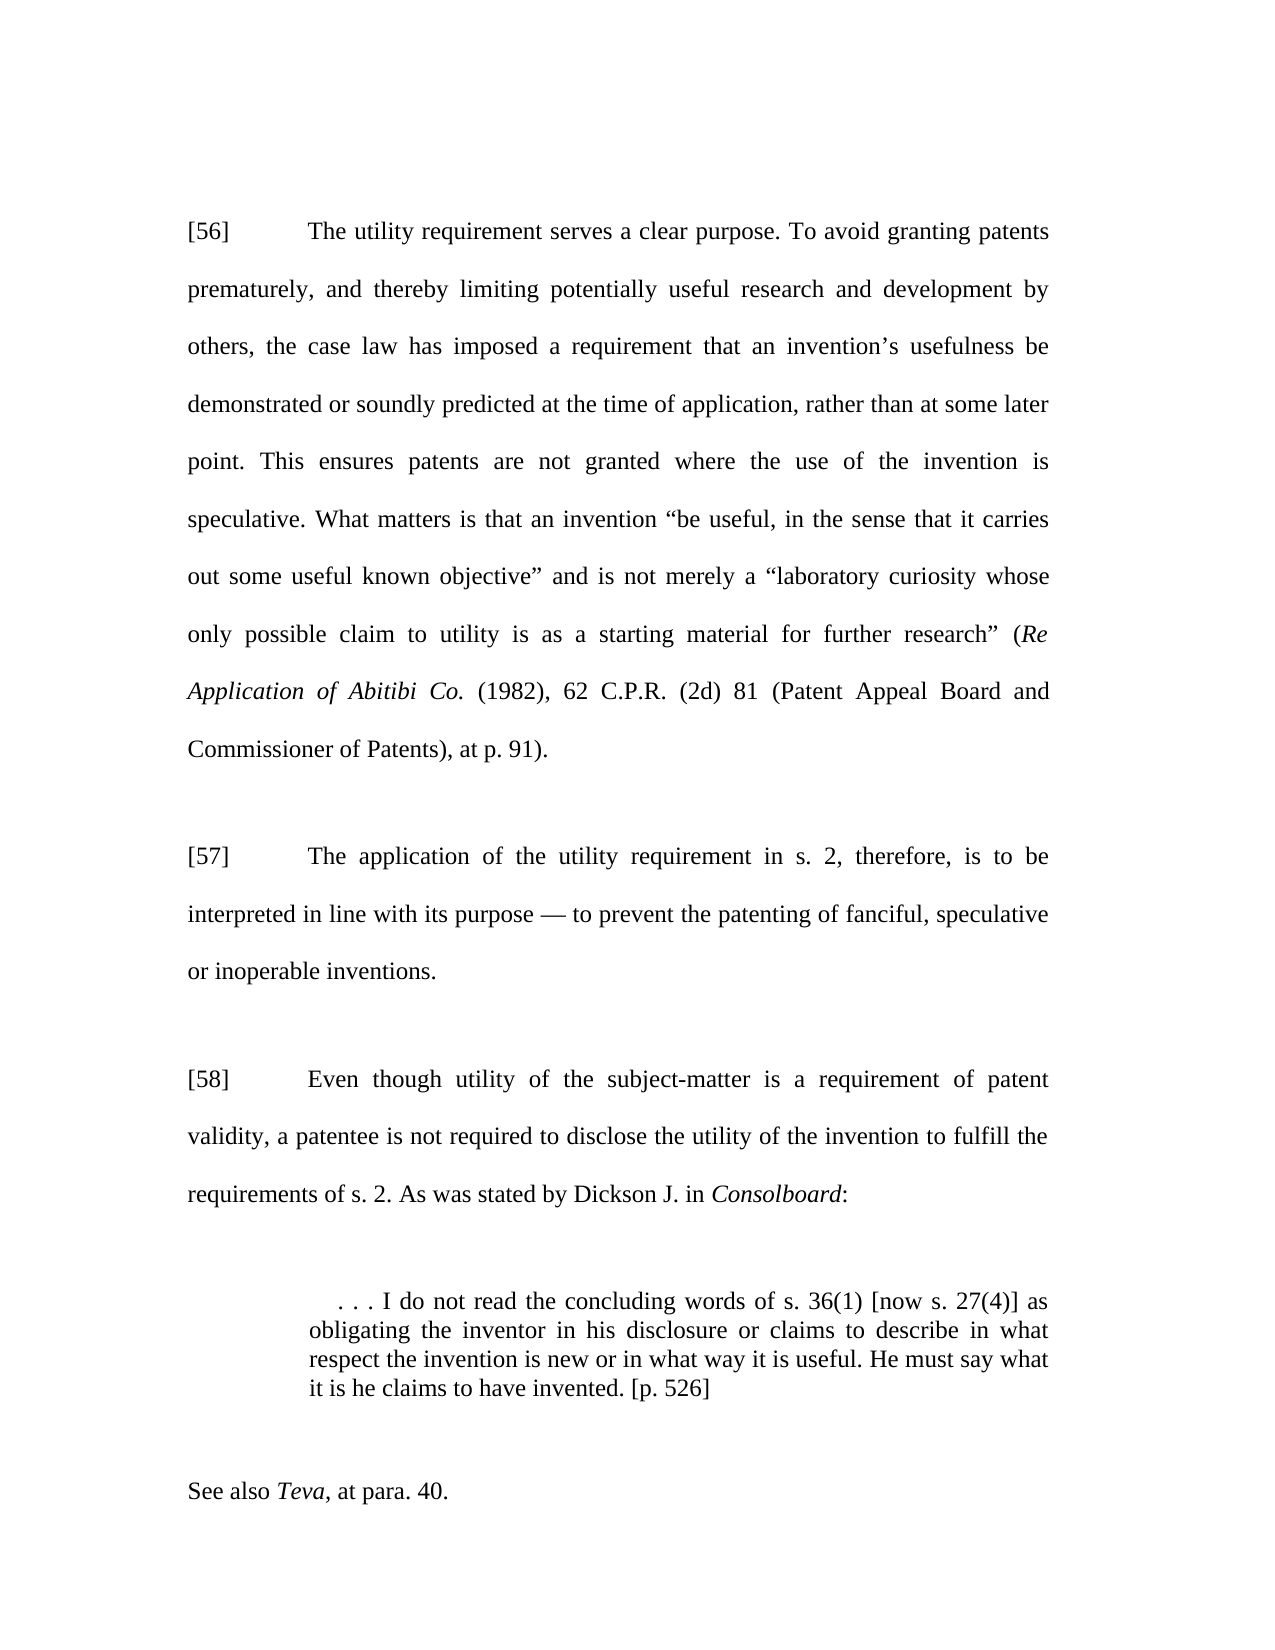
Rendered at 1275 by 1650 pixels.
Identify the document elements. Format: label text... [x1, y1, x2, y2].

text Even though utility of the subject-matter is a requirement of patent validity, a patentee is not required to disclose the utility of the invention to fulfill the requirements of s. 2. As was stated by Dickson J. in Consolboard: [187, 1064, 1050, 1208]
text See also Teva, at para. 40. [187, 1476, 1050, 1505]
text The application of the utility requirement in s. 2, therefore, is to be interpreted in line with its purpose — to prevent the patenting of fanciful, speculative or inoperable inventions. [187, 841, 1050, 985]
text . . . I do not read the concluding words of s. 36(1) [now s. 27(4)] as obligating the inventor in his disclosure or claims to describe in what respect the invention is new or in what way it is useful. He must say what it is he claims to have invented. [p. 526] [309, 1286, 1050, 1401]
text The utility requirement serves a clear purpose. To avoid granting patents prematurely, and thereby limiting potentially useful research and development by others, the case law has imposed a requirement that an invention’s usefulness be demonstrated or soundly predicted at the time of application, rather than at some later point. This ensures patents are not granted where the use of the invention is speculative. What matters is that an invention “be useful, in the sense that it carries out some useful known objective” and is not merely a “laboratory curiosity whose only possible claim to utility is as a starting material for further research” (Re Application of Abitibi Co. (1982), 62 C.P.R. (2d) 81 (Patent Appeal Board and Commissioner of Patents), at p. 91). [187, 216, 1050, 763]
